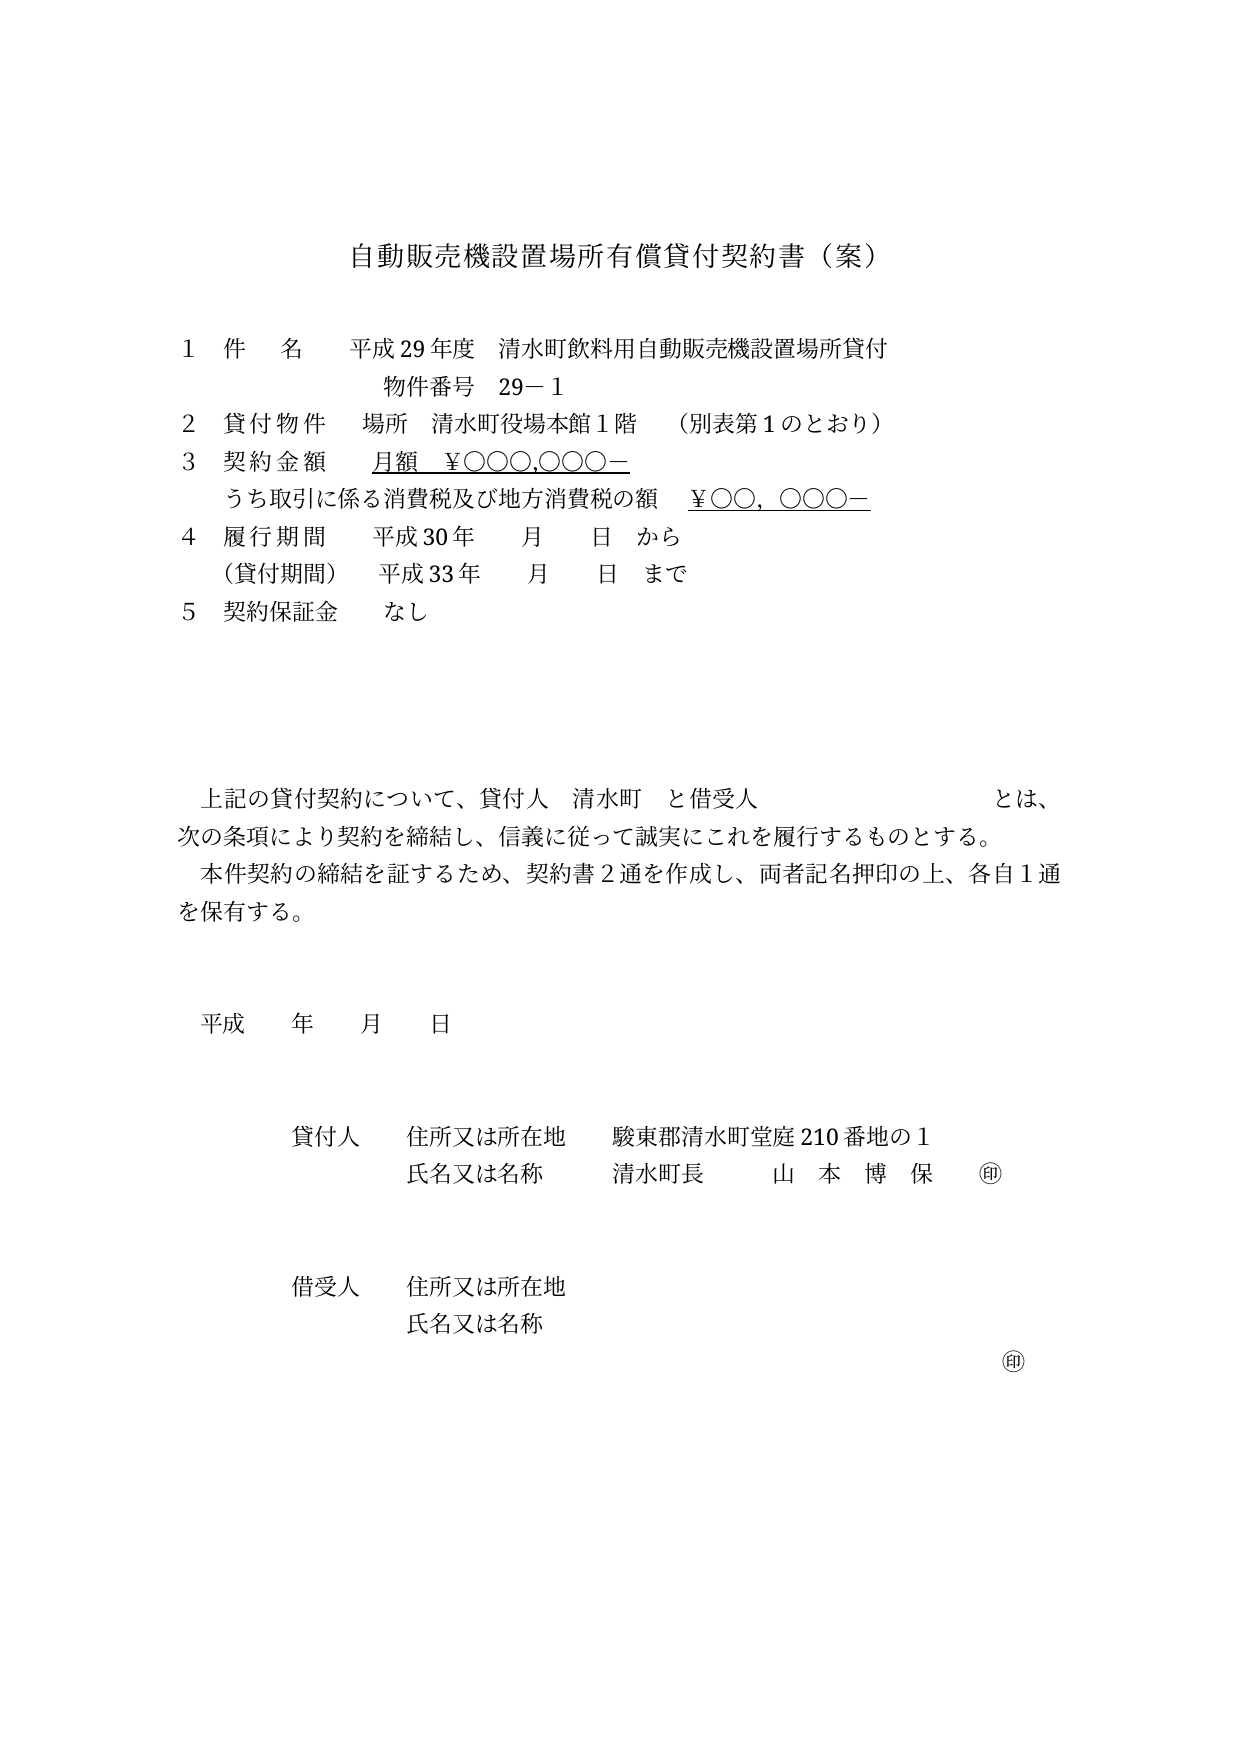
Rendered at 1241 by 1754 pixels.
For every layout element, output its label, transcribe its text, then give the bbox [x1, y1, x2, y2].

text うち取引に係る消費税及び地方消費税の額 ￥〇〇，〇〇〇－ [177, 479, 1063, 517]
text ３ 契約金額 月額 ￥〇〇〇,〇〇〇－ [177, 442, 1063, 479]
text １ 件名 平成29年度 清水町飲料用自動販売機設置場所貸付 [177, 329, 1063, 367]
text ㊞ [200, 1342, 1063, 1379]
text 本件契約の締結を証するため、契約書２通を作成し、両者記名押印の上、各自１通を保有する。 [177, 854, 1063, 929]
text 平成 年 月 日 [200, 1004, 1063, 1042]
text ２ 貸付物件 場所 清水町役場本館１階 （別表第1のとおり） [177, 404, 1063, 442]
text 物件番号 29－１ [177, 367, 1063, 404]
text 氏名又は名称 [200, 1304, 1063, 1342]
text ４ 履行期間 平成30年 月 日 から [177, 517, 1063, 554]
text 上記の貸付契約について、貸付人 清水町 と借受人 とは、次の条項により契約を締結し、信義に従って誠実にこれを履行するものとする。 [177, 779, 1063, 854]
text （貸付期間） 平成33年 月 日 まで [177, 554, 1063, 592]
text 氏名又は名称 清水町長 山 本 博 保 ㊞ [200, 1154, 1063, 1192]
text ５ 契約保証金 なし [177, 592, 1063, 629]
text 貸付人 住所又は所在地 駿東郡清水町堂庭210番地の１ [200, 1117, 1063, 1154]
text 借受人 住所又は所在地 [200, 1267, 1063, 1304]
text 自動販売機設置場所有償貸付契約書（案） [177, 217, 1063, 292]
